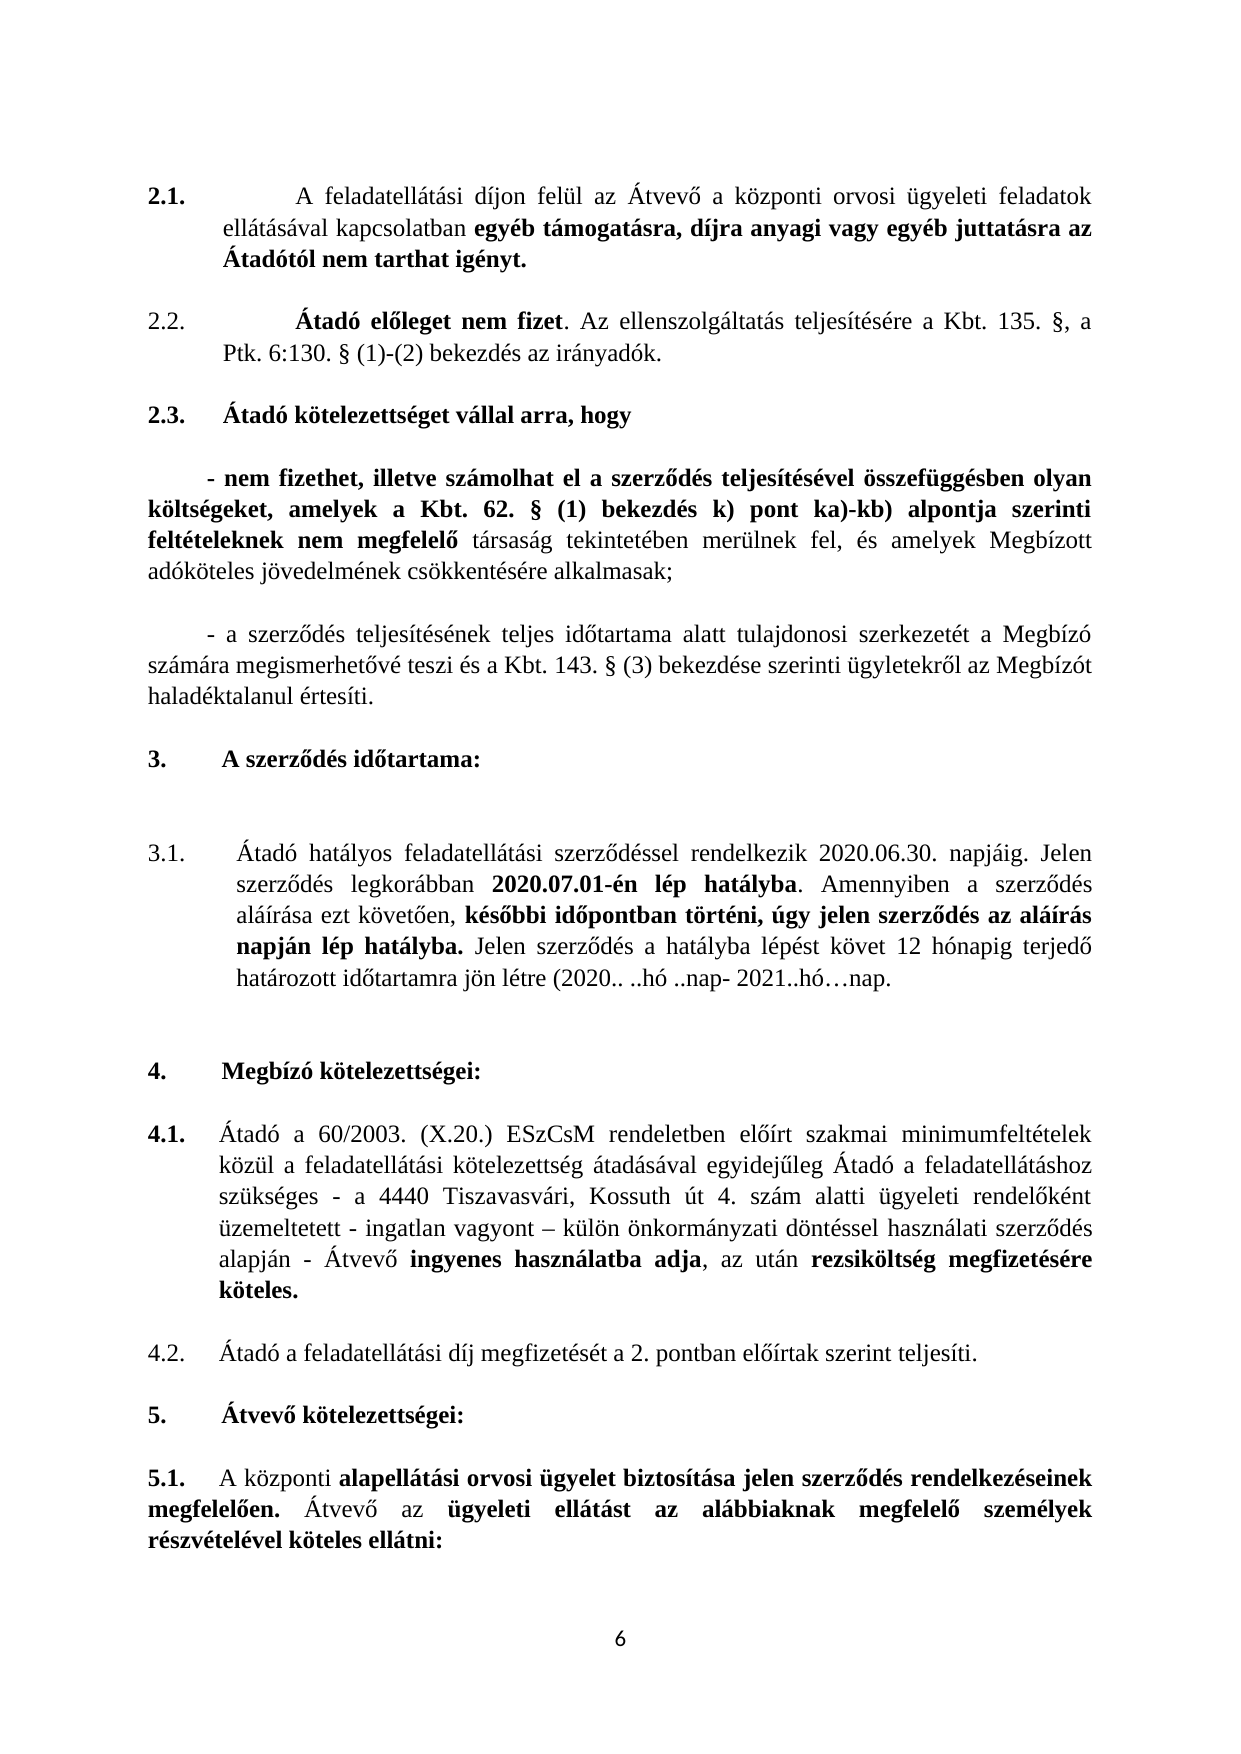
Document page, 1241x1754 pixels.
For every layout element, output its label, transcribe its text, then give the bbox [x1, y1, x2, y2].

text 4. Megbízó kötelezettségei: [148, 1054, 1093, 1085]
text 5. Átvevő kötelezettségei: [148, 1398, 1093, 1429]
text 3. A szerződés időtartama: [148, 741, 1093, 773]
text - a szerződés teljesítésének teljes időtartama alatt tulajdonosi szerkezetét a Megbízó számára megismerhetővé teszi és a Kbt. 143. § (3) bekezdése szerinti ügyletekről az Megbízót haladéktalanul értesíti. [148, 616, 1093, 710]
list Átadó a 60/2003. (X.20.) ESzCsM rendeletben előírt szakmai minimumfeltételek közül a feladatellátási kötelezettség átadásával egyidejűleg Átadó a feladatellátáshoz szükséges - a 4440 Tiszavasvári, Kossuth út 4. szám alatti ügyeleti rendelőként üzemeltetett - ingatlan vagyont – külön önkormányzati döntéssel használati szerződés alapján - Átvevő ingyenes használatba adja, az után rezsiköltség megfizetésére köteles. [148, 1116, 1093, 1304]
text - nem fizethet, illetve számolhat el a szerződés teljesítésével összefüggésben olyan költségeket, amelyek a Kbt. 62. § (1) bekezdés k) pont ka)-kb) alpontja szerinti feltételeknek nem megfelelő társaság tekintetében merülnek fel, és amelyek Megbízott adóköteles jövedelmének csökkentésére alkalmasak; [148, 460, 1093, 585]
list A központi alapellátási orvosi ügyelet biztosítása jelen szerződés rendelkezéseinek megfelelően. Átvevő az ügyeleti ellátást az alábbiaknak megfelelő személyek részvételével köteles ellátni: [148, 1460, 1093, 1554]
list A feladatellátási díjon felül az Átvevő a központi orvosi ügyeleti feladatok ellátásával kapcsolatban egyéb támogatásra, díjra anyagi vagy egyéb juttatásra az Átadótól nem tarthat igényt. [148, 179, 1093, 273]
list Átadó előleget nem fizet. Az ellenszolgáltatás teljesítésére a Kbt. 135. §, a Ptk. 6:130. § (1)-(2) bekezdés az irányadók. [148, 304, 1093, 366]
list Átadó a feladatellátási díj megfizetését a 2. pontban előírtak szerint teljesíti. [148, 1335, 1093, 1366]
list Átadó kötelezettséget vállal arra, hogy [148, 398, 1093, 429]
list Átadó hatályos feladatellátási szerződéssel rendelkezik 2020.06.30. napjáig. Jelen szerződés legkorábban 2020.07.01-én lép hatályba. Amennyiben a szerződés aláírása ezt követően, későbbi időpontban történi, úgy jelen szerződés az aláírás napján lép hatályba. Jelen szerződés a hatályba lépést követ 12 hónapig terjedő határozott időtartamra jön létre (2020.. ..hó ..nap- 2021..hó…nap. [148, 835, 1093, 991]
